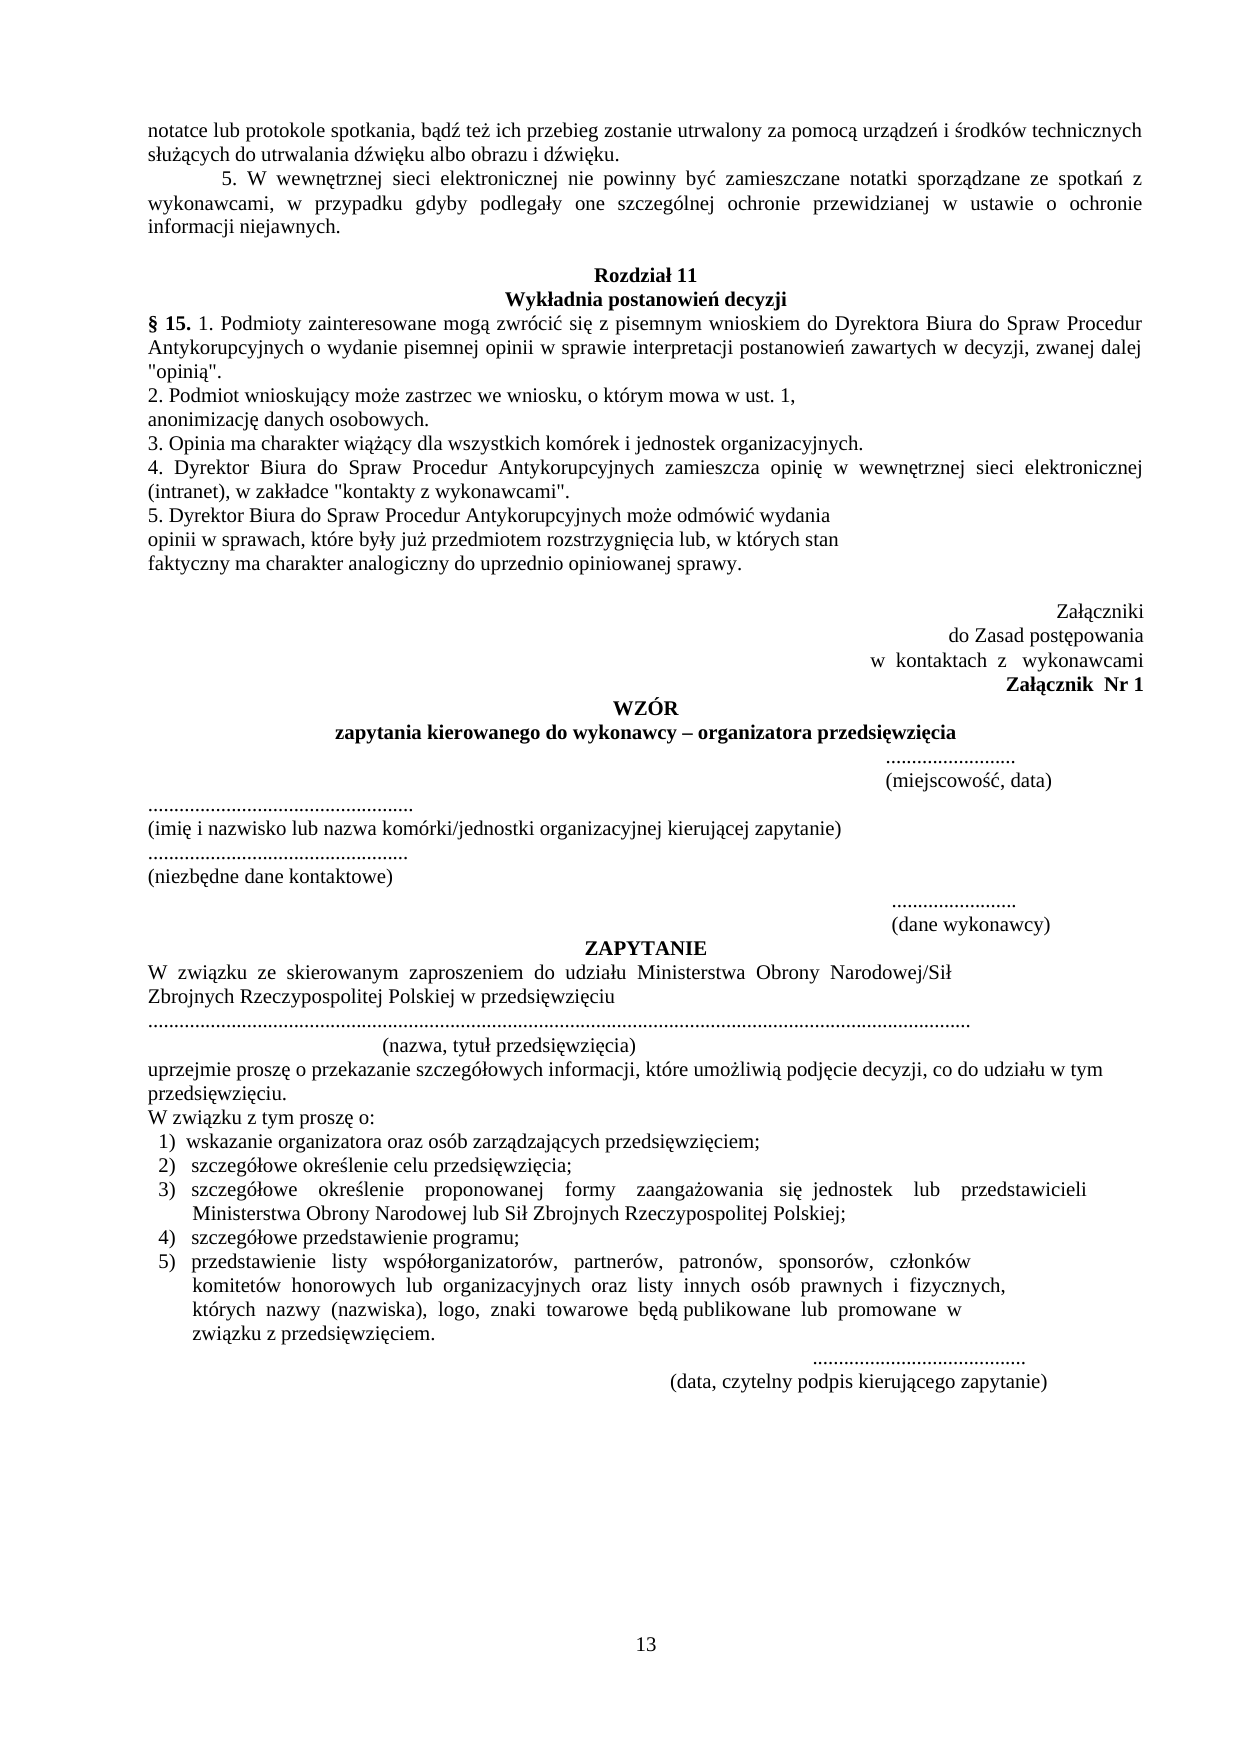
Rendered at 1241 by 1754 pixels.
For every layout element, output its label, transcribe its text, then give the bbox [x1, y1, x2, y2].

text faktyczny ma charakter analogiczny do uprzednio opiniowanej sprawy. [148, 551, 1144, 575]
text opinii w sprawach, które były już przedmiotem rozstrzygnięcia lub, w których stan [148, 527, 1144, 551]
text .................................................. [148, 840, 1144, 864]
text ........................ [148, 888, 1144, 912]
text zapytania kierowanego do wykonawcy – organizatora przedsięwzięcia [148, 720, 1144, 744]
text (miejscowość, data) [811, 768, 1144, 792]
text 5. W wewnętrznej sieci elektronicznej nie powinny być zamieszczane notatki sporządzane ze spotkań z wykonawcami, w przypadku gdyby podlegały one szczególnej ochronie przewidzianej w ustawie o ochronie informacji niejawnych. [148, 166, 1144, 238]
text 1) wskazanie organizatora oraz osób zarządzających przedsięwzięciem; [148, 1129, 1144, 1153]
text anonimizację danych osobowych. [148, 407, 1144, 431]
text ................................................... [148, 792, 1144, 816]
text ZAPYTANIE [148, 936, 1144, 960]
text Załączniki [148, 599, 1144, 623]
text (dane wykonawcy) [148, 912, 1144, 936]
text 4. Dyrektor Biura do Spraw Procedur Antykorupcyjnych zamieszcza opinię w wewnętrznej sieci elektronicznej (intranet), w zakładce "kontakty z wykonawcami". [148, 455, 1144, 503]
text 5) przedstawienie listy współorganizatorów, partnerów, patronów, sponsorów, członków [148, 1249, 1144, 1273]
text (imię i nazwisko lub nazwa komórki/jednostki organizacyjnej kierującej zapytanie) [148, 816, 1144, 840]
text Zbrojnych Rzeczypospolitej Polskiej w przedsięwzięciu [148, 984, 1144, 1008]
text komitetów honorowych lub organizacyjnych oraz listy innych osób prawnych i fizycznych, [192, 1273, 1144, 1297]
text (niezbędne dane kontaktowe) [148, 864, 1144, 888]
text Wykładnia postanowień decyzji [148, 287, 1144, 311]
text związku z przedsięwzięciem. [192, 1321, 1144, 1345]
text 4) szczegółowe przedstawienie programu; [148, 1225, 1144, 1249]
text których nazwy (nazwiska), logo, znaki towarowe będą publikowane lub promowane w [192, 1297, 1144, 1321]
text ......................................... [148, 1345, 1144, 1369]
text (data, czytelny podpis kierującego zapytanie) [148, 1369, 1144, 1393]
text 2) szczegółowe określenie celu przedsięwzięcia; [148, 1153, 1144, 1177]
text Załącznik Nr 1 [148, 672, 1144, 696]
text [148, 118, 1144, 166]
text 5. Dyrektor Biura do Spraw Procedur Antykorupcyjnych może odmówić wydania [148, 503, 1144, 527]
text do Zasad postępowania [148, 623, 1144, 647]
text 3. Opinia ma charakter wiążący dla wszystkich komórek i jednostek organizacyjnych. [148, 431, 1144, 455]
text 2. Podmiot wnioskujący może zastrzec we wniosku, o którym mowa w ust. 1, [148, 383, 1144, 407]
text ......................... [811, 744, 1144, 768]
text uprzejmie proszę o przekazanie szczegółowych informacji, które umożliwią podjęcie decyzji, co do udziału w tym przedsięwzięciu. [148, 1057, 1144, 1105]
text WZÓR [148, 696, 1144, 720]
text .............................................................................................................................................................. [148, 1008, 1144, 1032]
text W związku ze skierowanym zaproszeniem do udziału Ministerstwa Obrony Narodowej/Sił [148, 960, 1144, 984]
text (nazwa, tytuł przedsięwzięcia) [148, 1032, 1144, 1057]
text w kontaktach z wykonawcami [148, 647, 1144, 672]
text Rozdział 11 [148, 262, 1144, 287]
text W związku z tym proszę o: [148, 1105, 1144, 1129]
text 3) szczegółowe określenie proponowanej formy zaangażowania się jednostek lub przedstawicieli Ministerstwa Obrony Narodowej lub Sił Zbrojnych Rzeczypospolitej Polskiej; [148, 1177, 1144, 1225]
text § 15. 1. Podmioty zainteresowane mogą zwrócić się z pisemnym wnioskiem do Dyrektora Biura do Spraw Procedur Antykorupcyjnych o wydanie pisemnej opinii w sprawie interpretacji postanowień zawartych w decyzji, zwanej dalej "opinią". [148, 311, 1144, 383]
